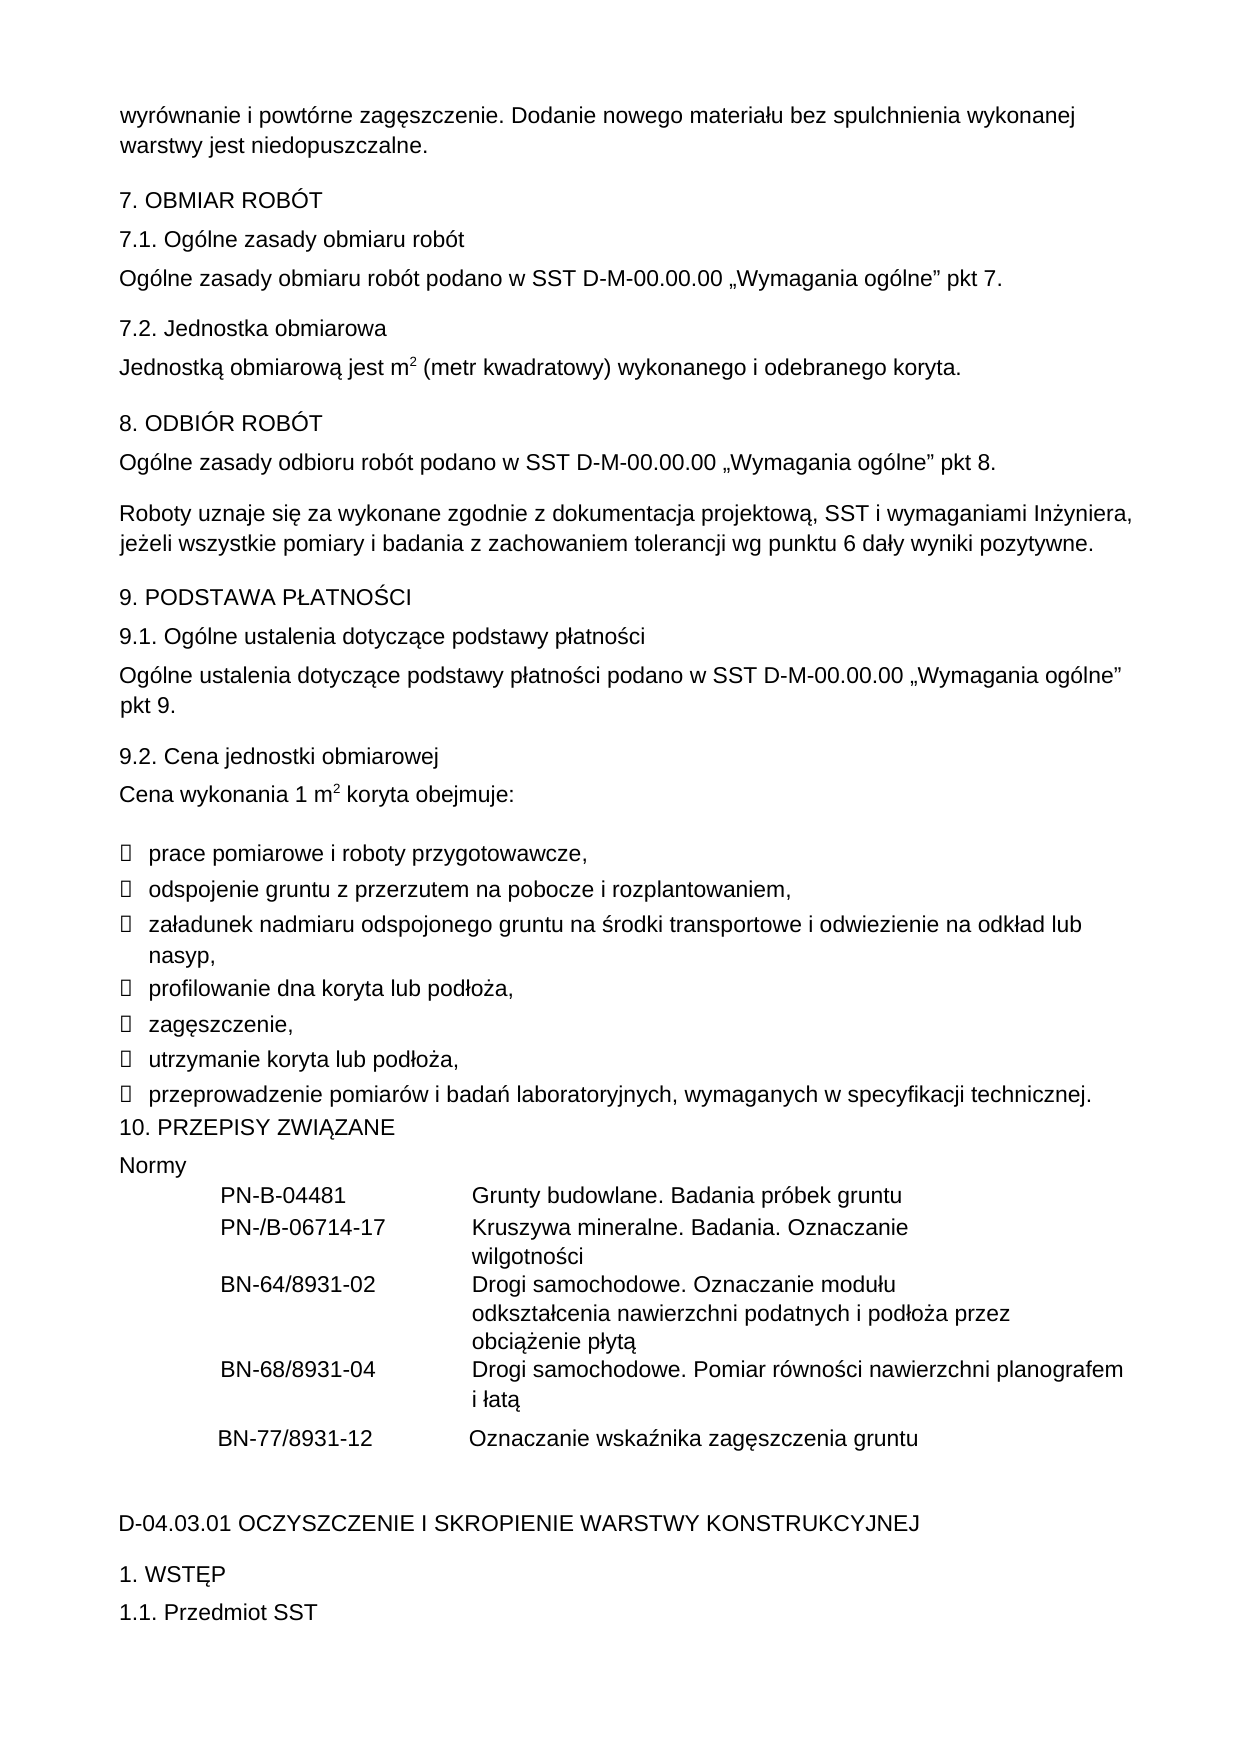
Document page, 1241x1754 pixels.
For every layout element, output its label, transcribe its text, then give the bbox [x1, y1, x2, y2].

list PODSTAWA PŁATNOŚCI [119, 584, 1151, 611]
list odspojenie gruntu z przerzutem na pobocze i rozplantowaniem, [119, 873, 1151, 904]
list ODBIÓR ROBÓT [119, 410, 1151, 437]
table_cell PN-/B-06714-17 [209, 1214, 460, 1271]
list Ogólne ustalenia dotyczące podstawy płatności [119, 623, 1151, 649]
text Ogólne zasady obmiaru robót podano w SST D-M-00.00.00 „Wymagania ogólne” pkt 7. [119, 264, 1151, 291]
list Ogólne zasady obmiaru robót [119, 226, 1151, 252]
text 10. PRZEPISY ZWIĄZANE [119, 1113, 1151, 1140]
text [119, 102, 1151, 158]
table_cell Drogi samochodowe. Oznaczanie modułu odkształcenia nawierzchni podatnych i podłoża przez obciążenie płytą [460, 1271, 1036, 1356]
list profilowanie dna koryta lub podłoża, [119, 972, 1151, 1003]
list Cena jednostki obmiarowej [119, 743, 1151, 769]
list WSTĘP [119, 1561, 1151, 1587]
table_cell BN-64/8931-02 [209, 1271, 460, 1356]
list Jednostka obmiarowa [119, 315, 1151, 342]
list Przedmiot SST [119, 1599, 1151, 1626]
list OBMIAR ROBÓT [119, 187, 1151, 213]
table_cell Kruszywa mineralne. Badania. Oznaczanie wilgotności [460, 1214, 1036, 1271]
table_header Grunty budowlane. Badania próbek gruntu [460, 1182, 1036, 1214]
list prace pomiarowe i roboty przygotowawcze, [119, 837, 1151, 868]
list utrzymanie koryta lub podłoża, [119, 1043, 1151, 1074]
text Ogólne ustalenia dotyczące podstawy płatności podano w SST D-M-00.00.00 „Wymagania ogólne” pkt 9. [119, 662, 1151, 718]
list przeprowadzenie pomiarów i badań laboratoryjnych, wymaganych w specyfikacji technicznej. [119, 1078, 1151, 1109]
list zagęszczenie, [119, 1007, 1151, 1039]
list załadunek nadmiaru odspojonego gruntu na środki transportowe i odwiezienie na odkład lub nasyp, [119, 908, 1151, 969]
text Jednostką obmiarową jest m2 (metr kwadratowy) wykonanego i odebranego koryta. [119, 353, 1151, 380]
text BN-68/8931-04 Drogi samochodowe. Pomiar równości nawierzchni planografem i łatą [220, 1356, 1124, 1412]
text Normy [119, 1152, 1151, 1178]
text BN-77/8931-12 Oznaczanie wskaźnika zagęszczenia gruntu [8, 1425, 1152, 1451]
text Roboty uznaje się za wykonane zgodnie z dokumentacja projektową, SST i wymaganiami Inżyniera, jeżeli wszystkie pomiary i badania z zachowaniem tolerancji wg punktu 6 dały wyniki pozytywne. [119, 500, 1151, 556]
text Cena wykonania 1 m2 koryta obejmuje: [119, 781, 1151, 807]
text Ogólne zasady odbioru robót podano w SST D-M-00.00.00 „Wymagania ogólne” pkt 8. [119, 449, 1151, 476]
table_header PN-B-04481 [209, 1182, 460, 1214]
text D-04.03.01 OCZYSZCZENIE I SKROPIENIE WARSTWY KONSTRUKCYJNEJ [118, 1510, 1152, 1536]
